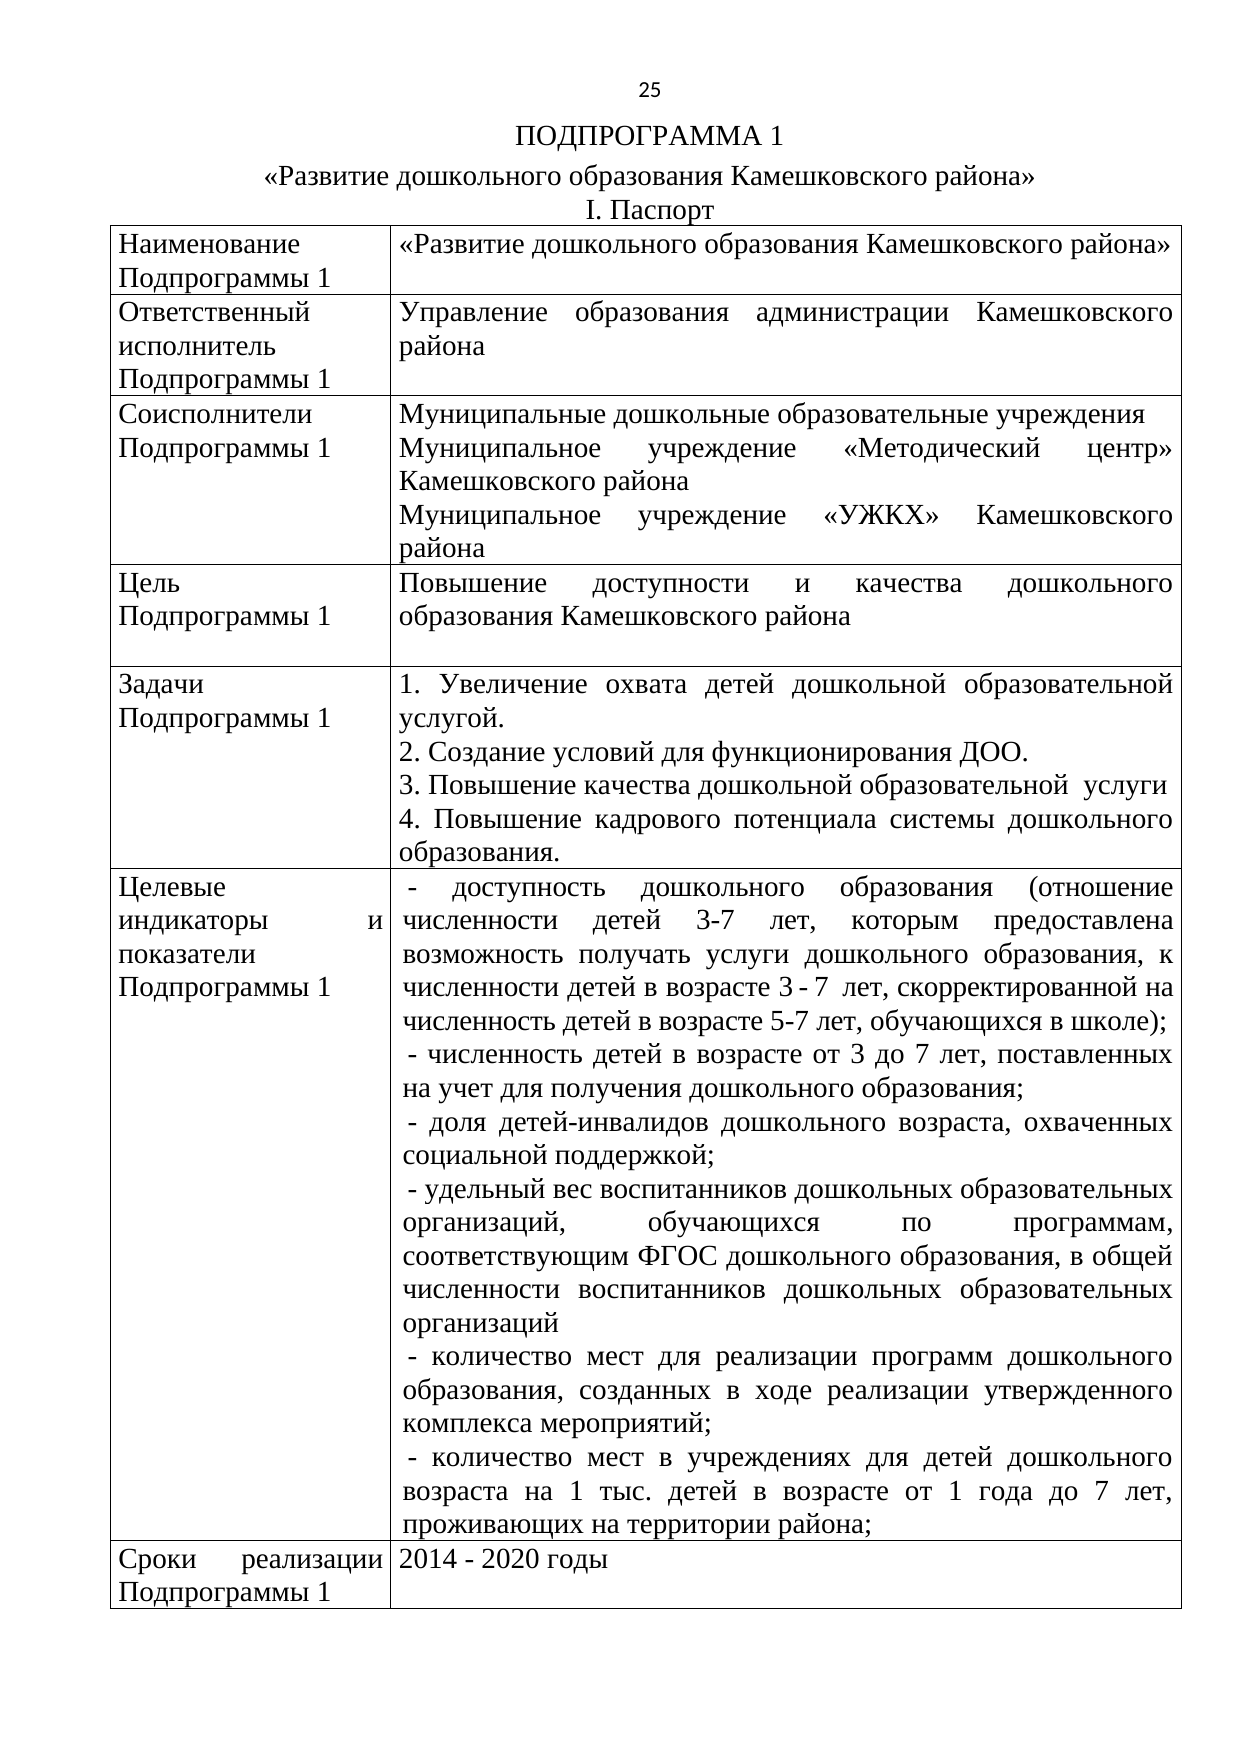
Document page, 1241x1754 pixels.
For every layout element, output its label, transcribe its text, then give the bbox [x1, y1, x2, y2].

text I. Паспорт [118, 192, 1181, 225]
table_cell Муниципальные дошкольные образовательные учреждения Муниципальное учреждение «Методический центр» Камешковского района Муниципальное учреждение «УЖКХ» Камешковского района [391, 396, 1181, 564]
text «Развитие дошкольного образования Камешковского района» [118, 158, 1181, 192]
table_cell Сроки реализации Подпрограммы 1 [111, 1541, 390, 1608]
table_cell 1. Увеличение охвата детей дошкольной образовательной услугой. 2. Создание условий для функционирования ДОО. 3. Повышение качества дошкольной образовательной услуги 4. Повышение кадрового потенциала системы дошкольного образования. [391, 667, 1181, 868]
table_cell Целевые индикаторы и показатели Подпрограммы 1 [111, 869, 390, 1540]
table_cell Цель Подпрограммы 1 [111, 565, 390, 666]
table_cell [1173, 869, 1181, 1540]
table_header «Развитие дошкольного образования Камешковского района» [391, 226, 1181, 293]
table_cell Соисполнители Подпрограммы 1 [111, 396, 390, 564]
table_cell Повышение доступности и качества дошкольного образования Камешковского района [391, 565, 1181, 666]
table_cell Задачи Подпрограммы 1 [111, 667, 390, 868]
table_cell 2014 - 2020 годы [391, 1541, 1181, 1608]
table_cell Ответственный исполнитель Подпрограммы 1 [111, 295, 390, 395]
table_header Наименование Подпрограммы 1 [111, 226, 390, 293]
table_cell Управление образования администрации Камешковского района [391, 295, 1181, 395]
text ПОДПРОГРАММА 1 [118, 118, 1181, 152]
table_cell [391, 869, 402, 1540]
